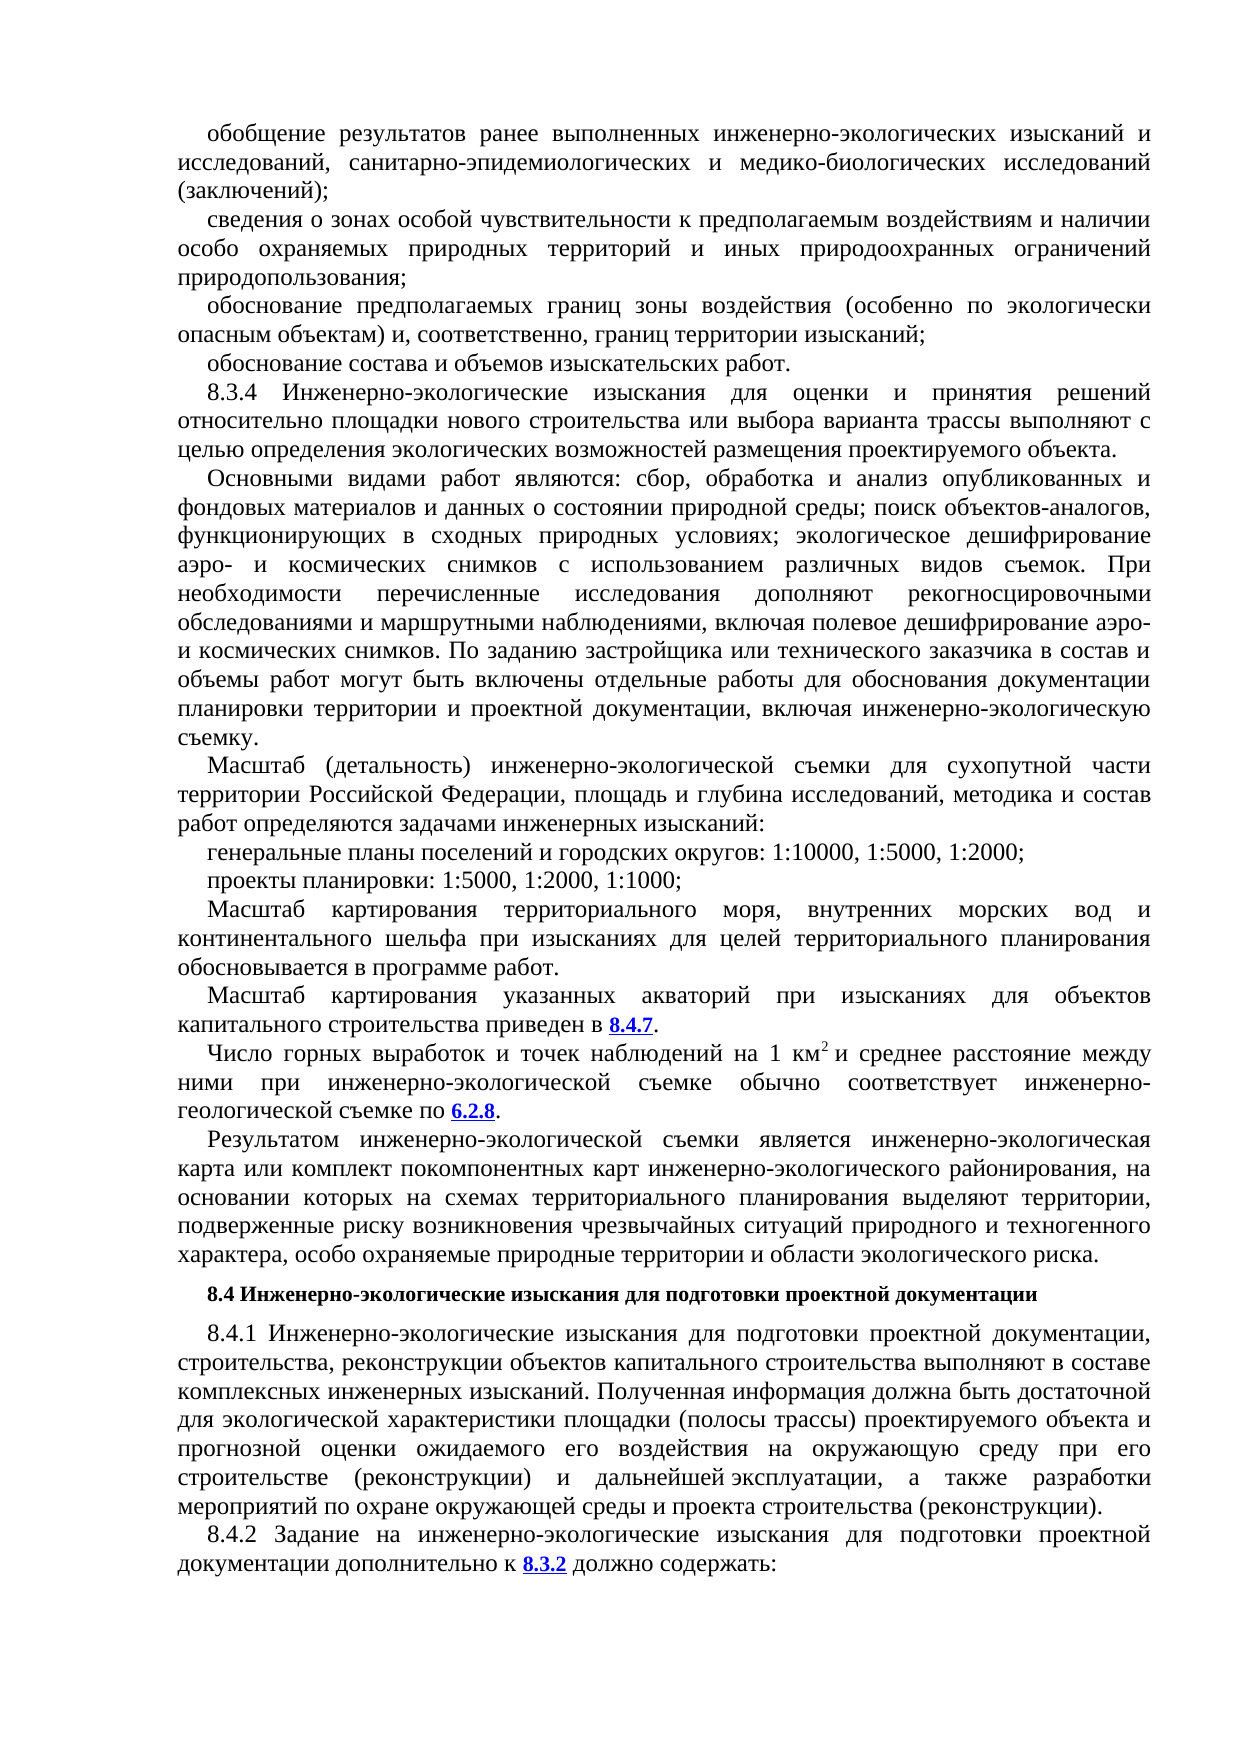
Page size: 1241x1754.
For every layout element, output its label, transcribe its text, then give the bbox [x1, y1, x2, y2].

text Результатом инженерно-экологической съемки является инженерно-экологическая карта или комплект покомпонентных карт инженерно-экологического районирования, на основании которых на схемах территориального планирования выделяют территории, подверженные риску возникновения чрезвычайных ситуаций природного и техногенного характера, особо охраняемые природные территории и области экологического риска. [177, 1124, 1152, 1268]
text 8.4.1 Инженерно-экологические изыскания для подготовки проектной документации, строительства, реконструкции объектов капитального строительства выполняют в составе комплексных инженерных изысканий. Полученная информация должна быть достаточной для экологической характеристики площадки (полосы трассы) проектируемого объекта и прогнозной оценки ожидаемого его воздействия на окружающую среду при его строительстве (реконструкции) и дальнейшей эксплуатации, а также разработки мероприятий по охране окружающей среды и проекта строительства (реконструкции). [177, 1318, 1152, 1519]
text обоснование предполагаемых границ зоны воздействия (особенно по экологически опасным объектам) и, соответственно, границ территории изысканий; [177, 291, 1152, 348]
text 8.3.4 Инженерно-экологические изыскания для оценки и принятия решений относительно площадки нового строительства или выбора варианта трассы выполняют с целью определения экологических возможностей размещения проектируемого объекта. [177, 377, 1152, 463]
text Масштаб картирования указанных акваторий при изысканиях для объектов капитального строительства приведен в 8.4.7. [177, 981, 1152, 1038]
text Масштаб картирования территориального моря, внутренних морских вод и континентального шельфа при изысканиях для целей территориального планирования обосновывается в программе работ. [177, 894, 1152, 981]
text 8.4.2 Задание на инженерно-экологические изыскания для подготовки проектной документации дополнительно к 8.3.2 должно содержать: [177, 1519, 1152, 1577]
text генеральные планы поселений и городских округов: 1:10000, 1:5000, 1:2000; [177, 837, 1152, 866]
text обобщение результатов ранее выполненных инженерно-экологических изысканий и исследований, санитарно-эпидемиологических и медико-биологических исследований (заключений); [177, 118, 1152, 204]
text обоснование состава и объемов изыскательских работ. [177, 348, 1152, 377]
text 8.4 Инженерно-экологические изыскания для подготовки проектной документации [177, 1281, 1152, 1306]
text сведения о зонах особой чувствительности к предполагаемым воздействиям и наличии особо охраняемых природных территорий и иных природоохранных ограничений природопользования; [177, 204, 1152, 291]
text Основными видами работ являются: сбор, обработка и анализ опубликованных и фондовых материалов и данных о состоянии природной среды; поиск объектов-аналогов, функционирующих в сходных природных условиях; экологическое дешифрирование аэро- и космических снимков с использованием различных видов съемок. При необходимости перечисленные исследования дополняют рекогносцировочными обследованиями и маршрутными наблюдениями, включая полевое дешифрирование аэро- и космических снимков. По заданию застройщика или технического заказчика в состав и объемы работ могут быть включены отдельные работы для обоснования документации планировки территории и проектной документации, включая инженерно-экологическую съемку. [177, 463, 1152, 751]
text Масштаб (детальность) инженерно-экологической съемки для сухопутной части территории Российской Федерации, площадь и глубина исследований, методика и состав работ определяются задачами инженерных изысканий: [177, 751, 1152, 837]
text проекты планировки: 1:5000, 1:2000, 1:1000; [177, 866, 1152, 894]
text Число горных выработок и точек наблюдений на 1 км2 и среднее расстояние между ними при инженерно-экологической съемке обычно соответствует инженерно-геологической съемке по 6.2.8. [177, 1038, 1152, 1124]
